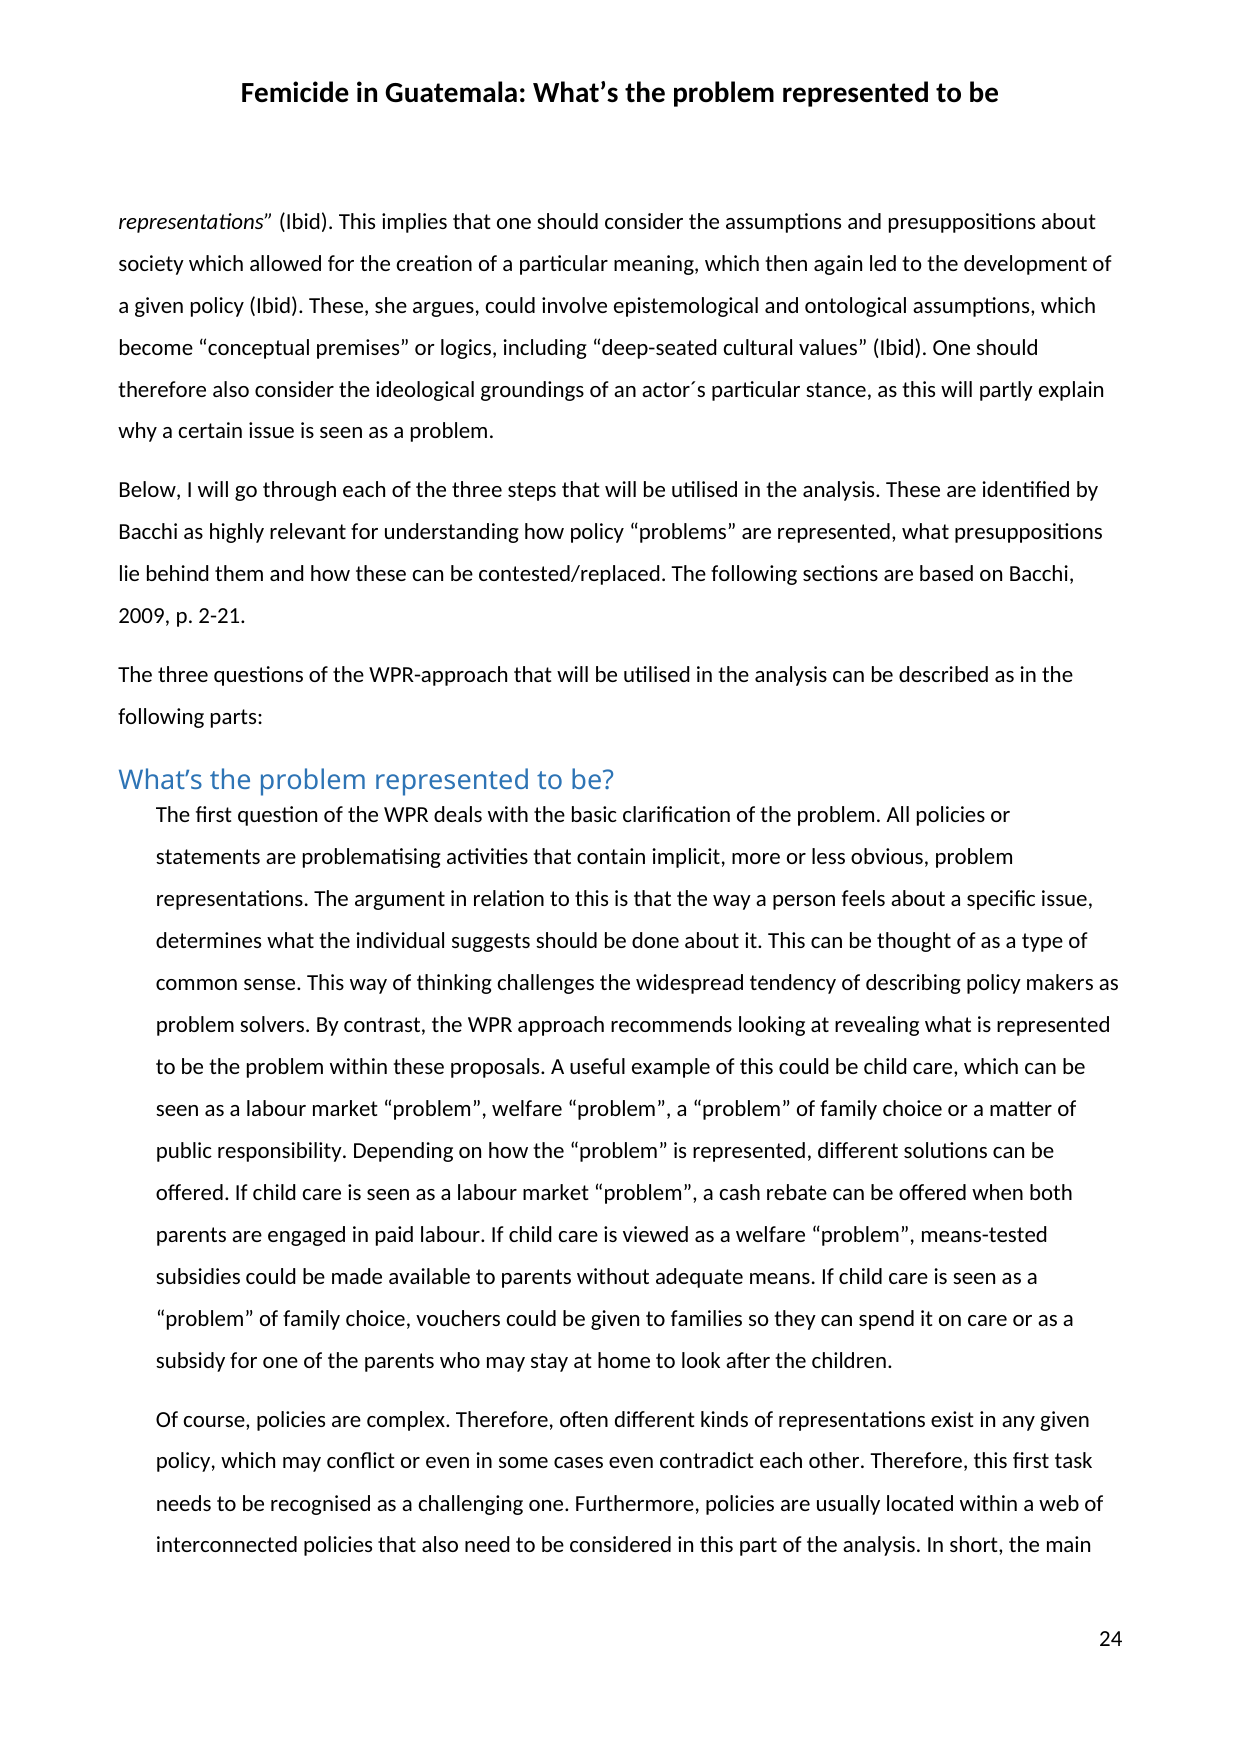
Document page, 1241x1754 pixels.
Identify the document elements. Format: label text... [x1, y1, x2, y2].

subtitle What’s the problem represented to be? [118, 761, 1122, 797]
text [118, 207, 1122, 445]
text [156, 1405, 1122, 1559]
text Below, I will go through each of the three steps that will be utilised in the analysis. These are identified by Bacchi as highly relevant for understanding how policy “problems” are represented, what presuppositions lie behind them and how these can be contested/replaced. The following sections are based on Bacchi, 2009, p. 2-21. [118, 475, 1122, 629]
text The first question of the WPR deals with the basic clarification of the problem. All policies or statements are problematising activities that contain implicit, more or less obvious, problem representations. The argument in relation to this is that the way a person feels about a specific issue, determines what the individual suggests should be done about it. This can be thought of as a type of common sense. This way of thinking challenges the widespread tendency of describing policy makers as problem solvers. By contrast, the WPR approach recommends looking at revealing what is represented to be the problem within these proposals. A useful example of this could be child care, which can be seen as a labour market “problem”, welfare “problem”, a “problem” of family choice or a matter of public responsibility. Depending on how the “problem” is represented, different solutions can be offered. If child care is seen as a labour market “problem”, a cash rebate can be offered when both parents are engaged in paid labour. If child care is viewed as a welfare “problem”, means-tested subsidies could be made available to parents without adequate means. If child care is seen as a “problem” of family choice, vouchers could be given to families so they can spend it on care or as a subsidy for one of the parents who may stay at home to look after the children. [156, 800, 1122, 1374]
text The three questions of the WPR-approach that will be utilised in the analysis can be described as in the following parts: [118, 660, 1122, 730]
